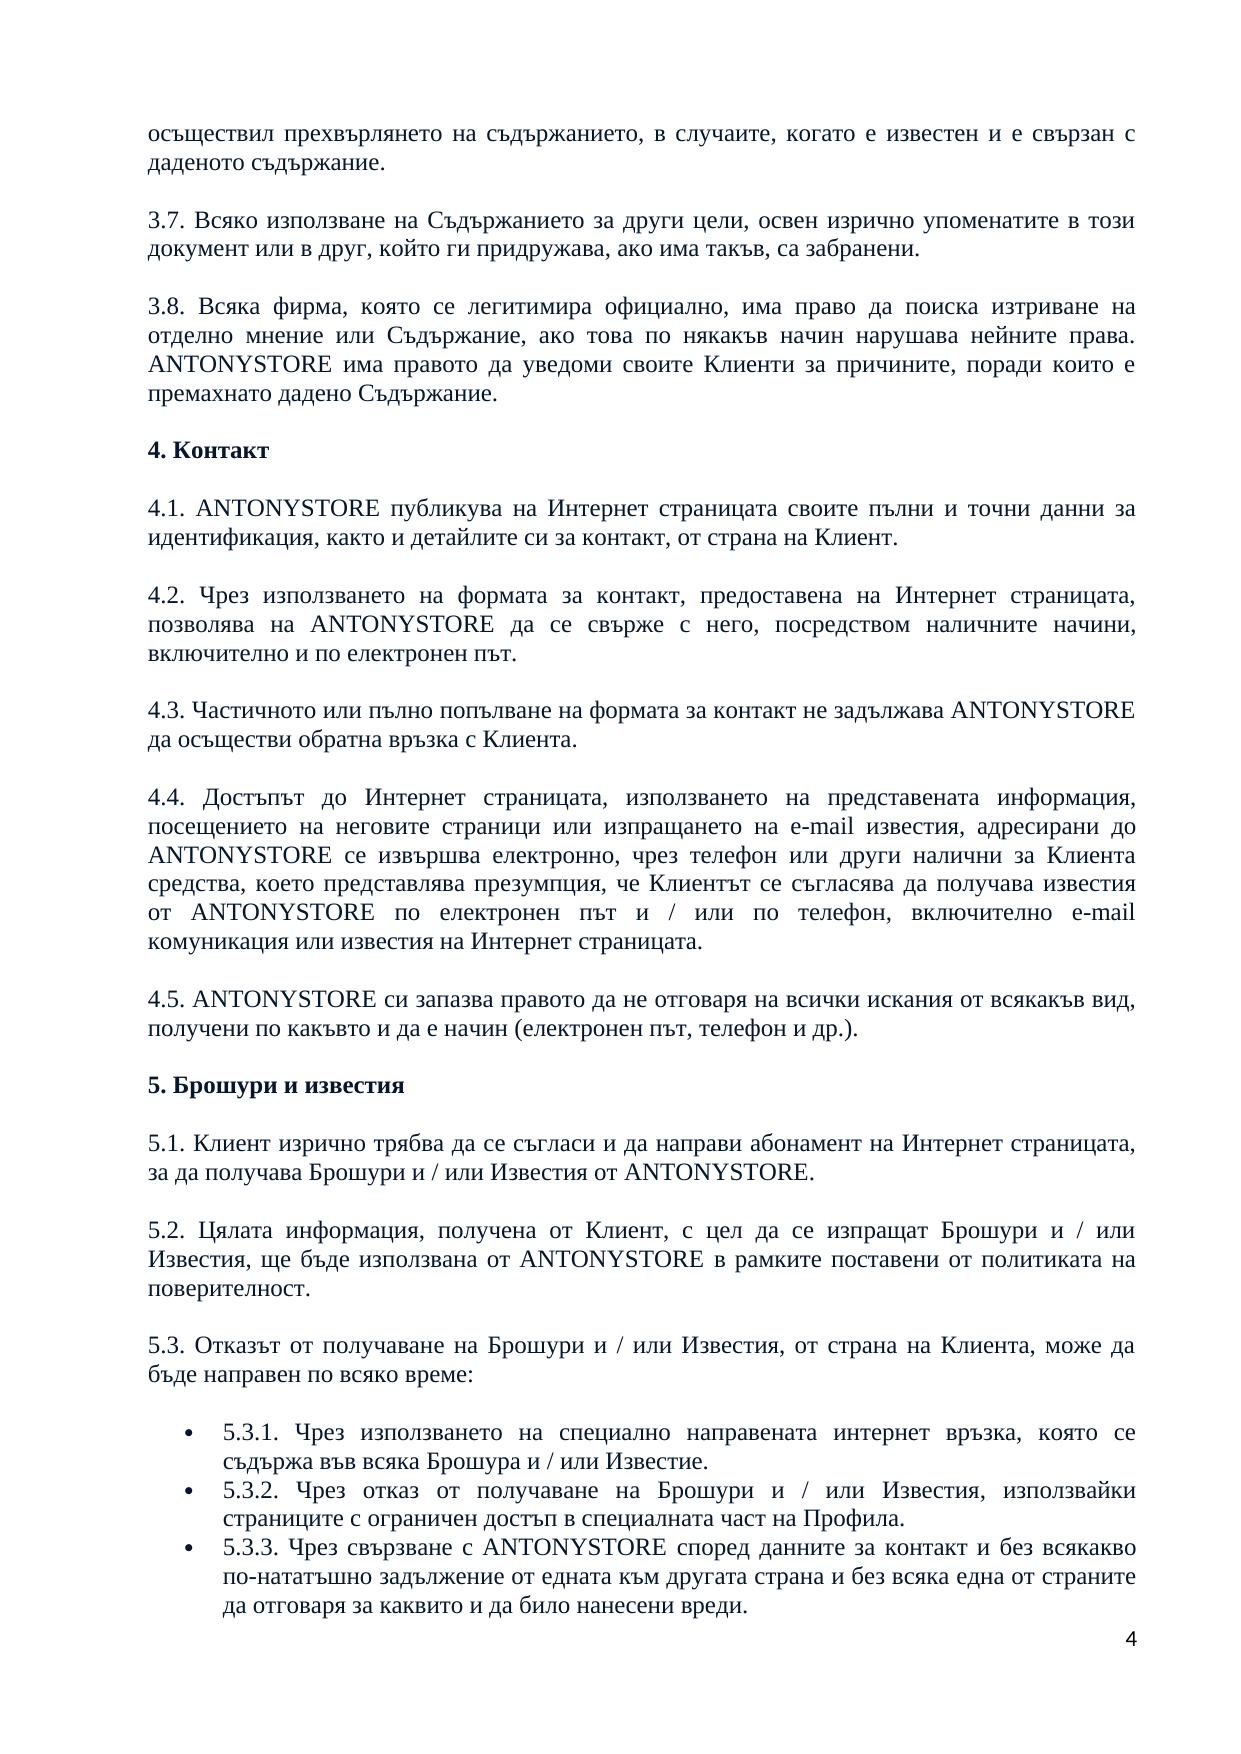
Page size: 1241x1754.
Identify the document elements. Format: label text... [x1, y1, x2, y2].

text 5.1. Клиент изрично трябва да се съгласи и да направи абонамент на Интернет страницата, за да получава Брошури и / или Известия от ANTONYSTORE. [148, 1128, 1137, 1186]
text 4.3. Частичното или пълно попълване на формата за контакт не задължава ANTONYSTORE да осъществи обратна връзка с Клиента. [148, 696, 1137, 753]
text 3.7. Всяко използване на Съдържанието за други цели, освен изрично упоменатите в този документ или в друг, който ги придружава, ако има такъв, са забранени. [148, 205, 1137, 262]
text 4.4. Достъпът до Интернет страницата, използването на представената информация, посещението на неговите страници или изпращането на e-mail известия, адресирани до ANTONYSTORE се извършва електронно, чрез телефон или други налични за Клиента средства, което представлява презумпция, че Клиентът се съгласява да получава известия от ANTONYSTORE по електронен път и / или по телефон, включително е-mail комуникация или известия на Интернет страницата. [148, 782, 1137, 955]
text 3.8. Всяка фирма, която се легитимира официално, има право да поиска изтриване на отделно мнение или Съдържание, ако това по някакъв начин нарушава нейните права. ANTONYSTORE има правото да уведоми своите Клиенти за причините, поради които е премахнато дадено Съдържание. [148, 291, 1137, 406]
text 4. Контакт [148, 436, 1137, 464]
text 4.2. Чрез използването на формата за контакт, предоставена на Интернет страницата, позволява на ANTONYSTORE да се свърже с него, посредством наличните начини, включително и по електронен път. [148, 580, 1137, 666]
text 4.5. ANTONYSTORE си запазва правото да не отговаря на всички искания от всякакъв вид, получени по какъвто и да е начин (електронен път, телефон и др.). [148, 984, 1137, 1041]
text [148, 118, 1137, 176]
text 5. Брошури и известия [148, 1071, 1137, 1099]
list 5.3.3. Чрез свързване с ANTONYSTORE според данните за контакт и без всякакво по-нататъшно задължение от едната към другата страна и без всяка една от страните да отговаря за каквито и да било нанесени вреди. [185, 1532, 1137, 1618]
text 5.2. Цялата информация, получена от Клиент, с цел да се изпращат Брошури и / или Известия, ще бъде използвана от ANTONYSTORE в рамките поставени от политиката на поверителност. [148, 1215, 1137, 1301]
list 5.3.1. Чрез използването на специално направената интернет връзка, която се съдържа във всяка Брошура и / или Известие. [185, 1417, 1137, 1475]
text 4.1. ANTONYSTORE публикува на Интернет страницата своите пълни и точни данни за идентификация, както и детайлите си за контакт, от страна на Клиент. [148, 493, 1137, 551]
list 5.3.2. Чрез отказ от получаване на Брошури и / или Известия, използвайки страниците с ограничен достъп в специалната част на Профила. [185, 1475, 1137, 1532]
text 5.3. Отказът от получаване на Брошури и / или Известия, от страна на Клиента, може да бъде направен по всяко време: [148, 1331, 1137, 1388]
